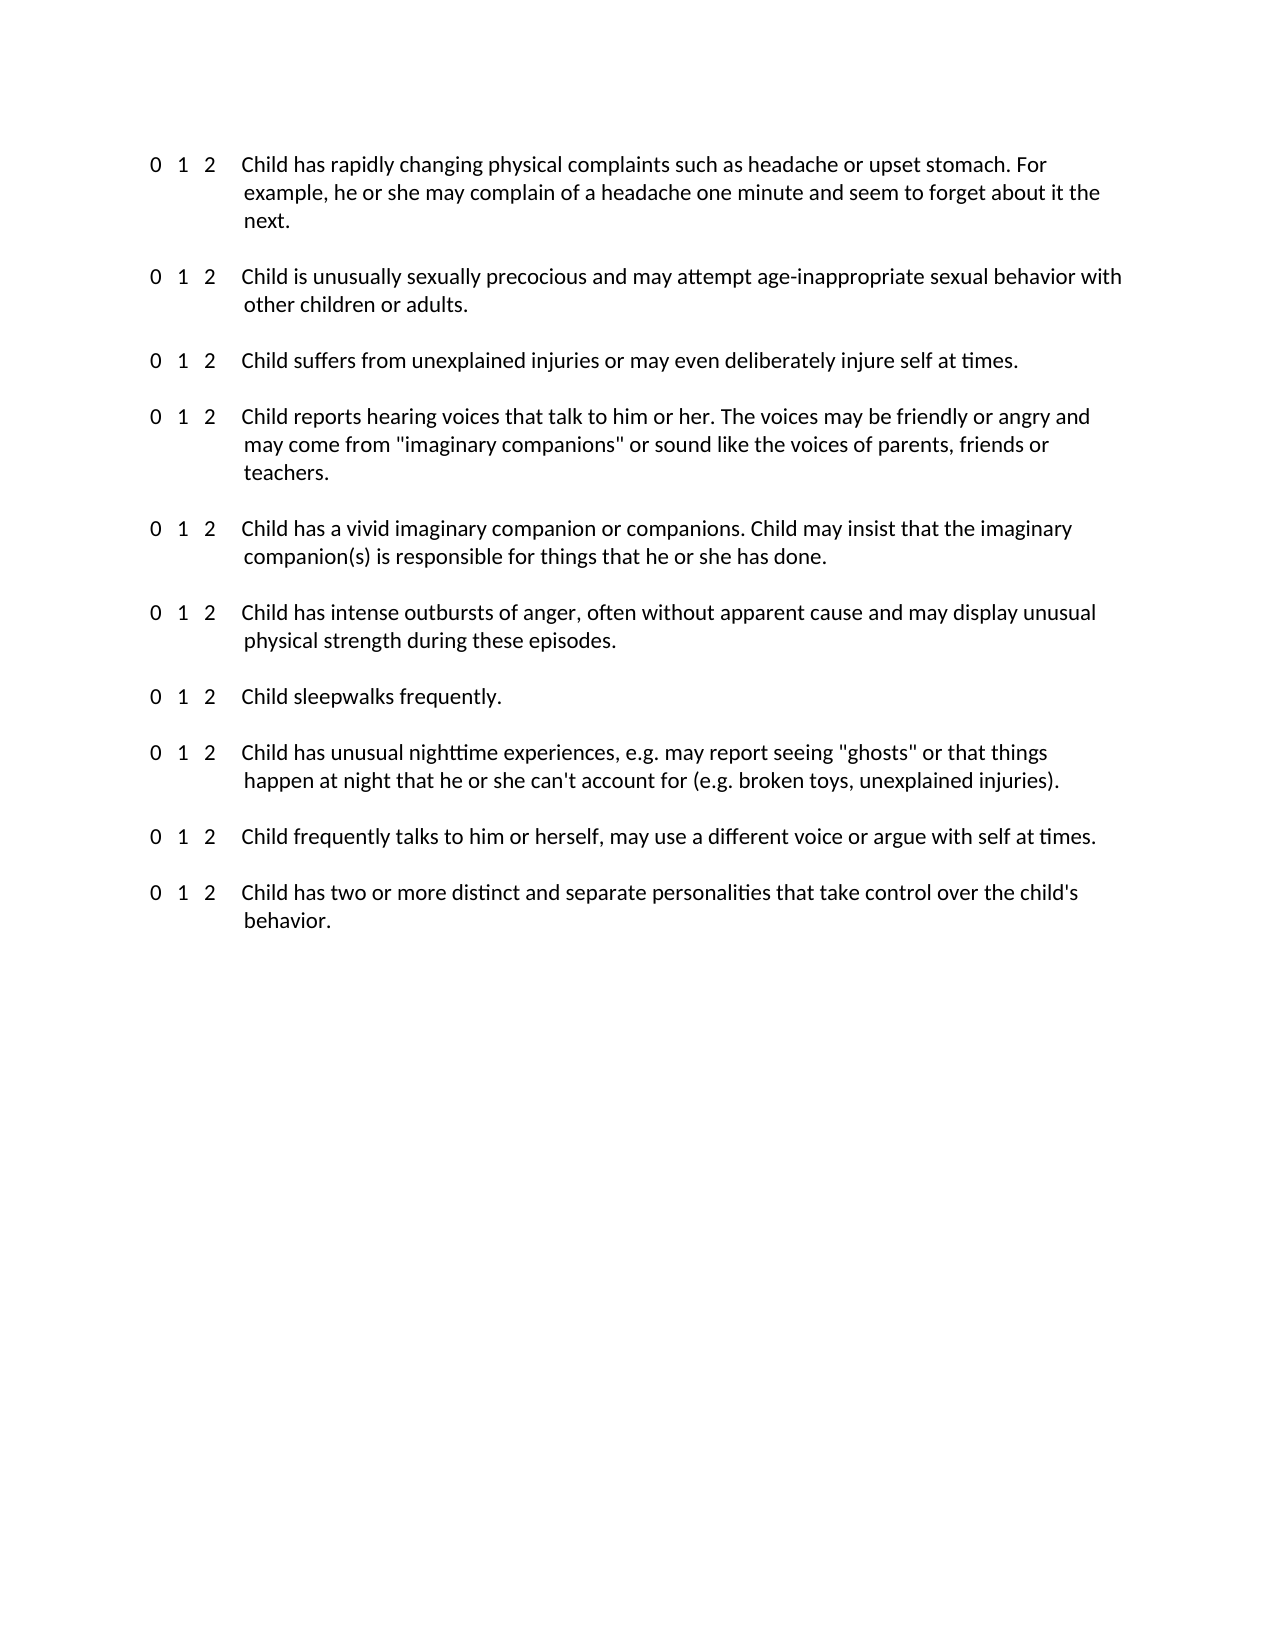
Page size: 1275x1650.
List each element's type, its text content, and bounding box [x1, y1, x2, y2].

text 0 1 2 Child suffers from unexplained injuries or may even deliberately injure self at times. [150, 346, 1125, 374]
text 0 1 2 Child has two or more distinct and separate personalities that take control over the child's behavior. [150, 878, 1125, 934]
text 0 1 2 Child has unusual nighttime experiences, e.g. may report seeing "ghosts" or that things happen at night that he or she can't account for (e.g. broken toys, unexplained injuries). [150, 738, 1125, 794]
text 0 1 2 Child is unusually sexually precocious and may attempt age-inappropriate sexual behavior with other children or adults. [150, 262, 1125, 318]
text 0 1 2 Child reports hearing voices that talk to him or her. The voices may be friendly or angry and may come from "imaginary companions" or sound like the voices of parents, friends or teachers. [150, 402, 1125, 486]
text 0 1 2 Child sleepwalks frequently. [150, 682, 1125, 710]
text 0 1 2 Child has a vivid imaginary companion or companions. Child may insist that the imaginary companion(s) is responsible for things that he or she has done. [150, 514, 1125, 570]
text 0 1 2 Child has rapidly changing physical complaints such as headache or upset stomach. For example, he or she may complain of a headache one minute and seem to forget about it the next. [150, 150, 1125, 234]
text 0 1 2 Child has intense outbursts of anger, often without apparent cause and may display unusual physical strength during these episodes. [150, 598, 1125, 654]
text 0 1 2 Child frequently talks to him or herself, may use a different voice or argue with self at times. [150, 822, 1125, 851]
